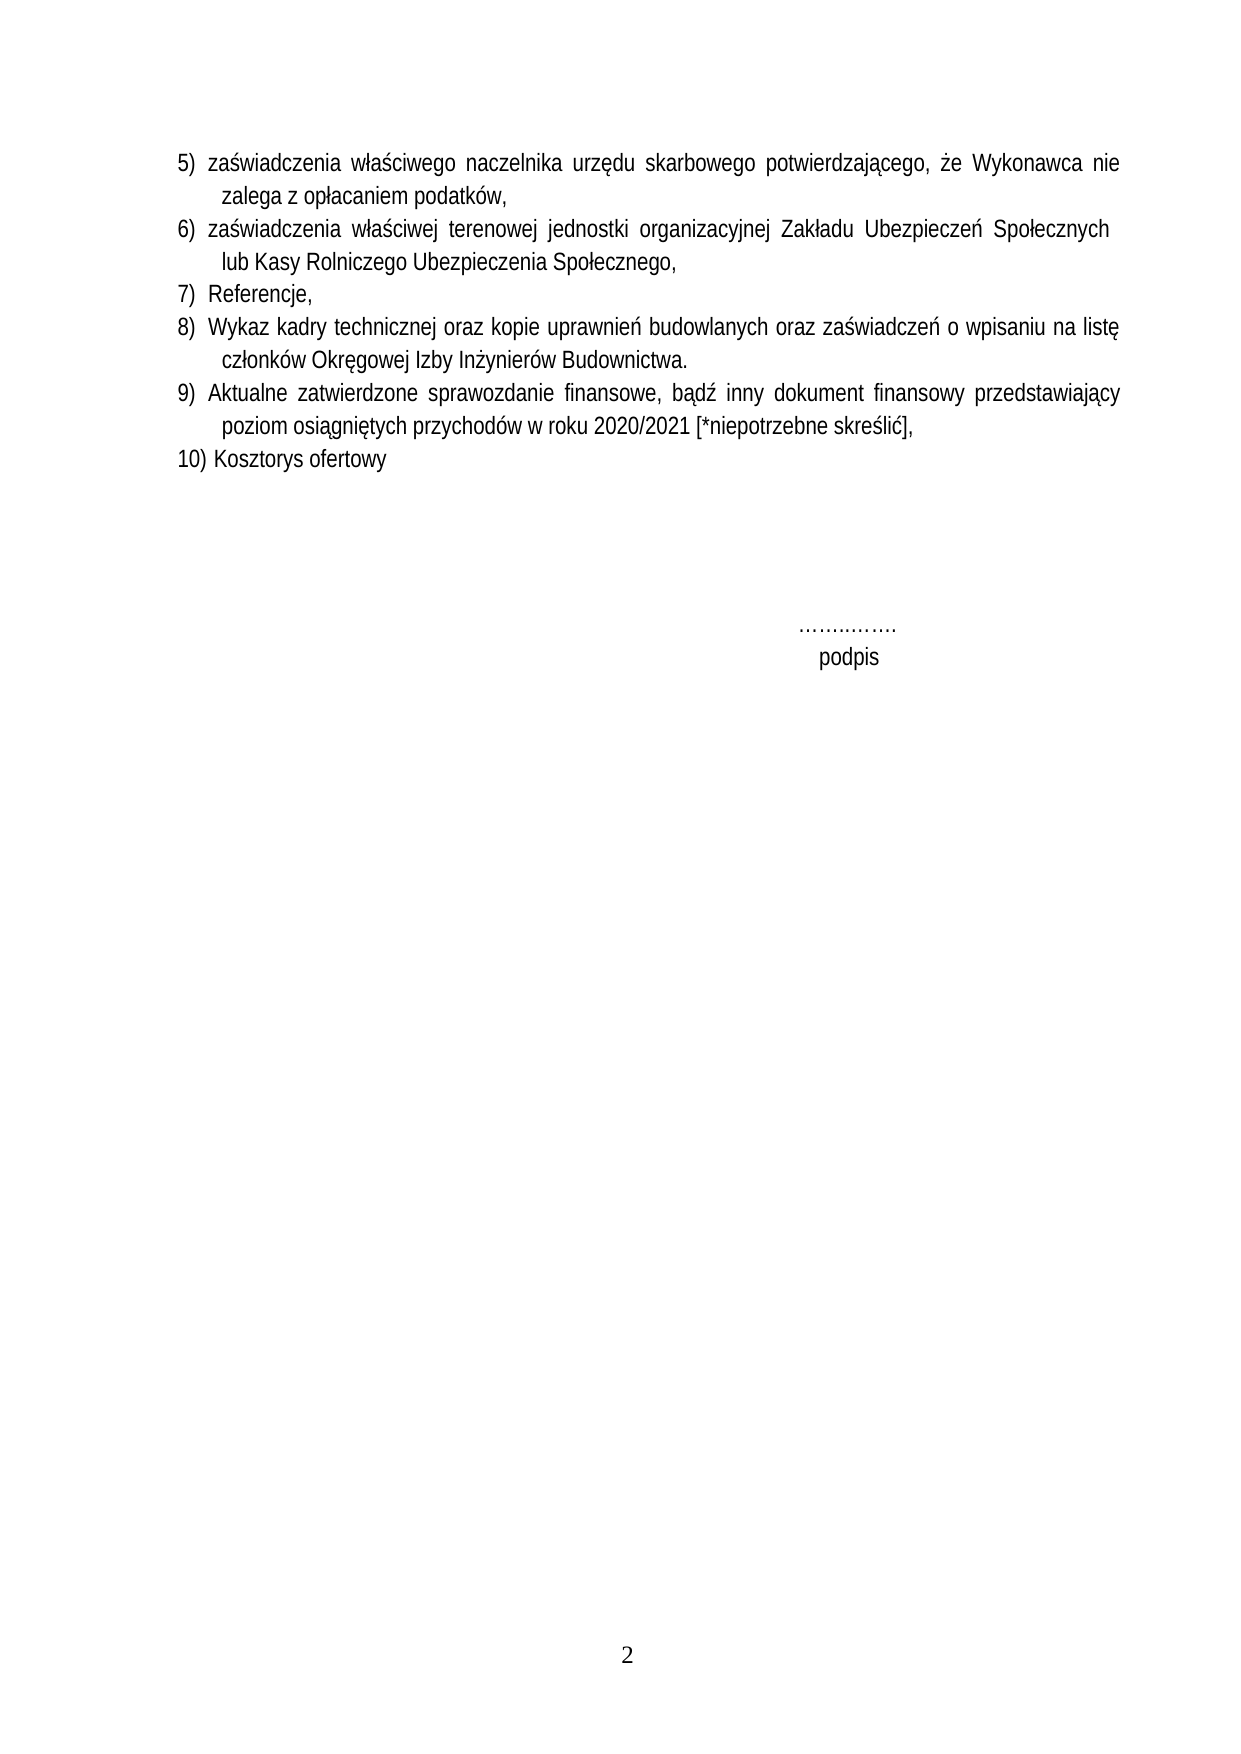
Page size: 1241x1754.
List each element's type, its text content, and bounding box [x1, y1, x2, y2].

text ……..……. [724, 608, 1122, 637]
list zaświadczenia właściwej terenowej jednostki organizacyjnej Zakładu Ubezpieczeń Społecznych lub Kasy Rolniczego Ubezpieczenia Społecznego, [177, 213, 1122, 275]
list zaświadczenia właściwego naczelnika urzędu skarbowego potwierdzającego, że Wykonawca nie zalega z opłacaniem podatków, [177, 148, 1122, 209]
text podpis [576, 641, 1122, 670]
list Aktualne zatwierdzone sprawozdanie finansowe, bądź inny dokument finansowy przedstawiający poziom osiągniętych przychodów w roku 2020/2021 [*niepotrzebne skreślić], [177, 378, 1122, 440]
list Kosztorys ofertowy [177, 444, 1122, 473]
list Referencje, [177, 279, 1122, 308]
list Wykaz kadry technicznej oraz kopie uprawnień budowlanych oraz zaświadczeń o wpisaniu na listę członków Okręgowej Izby Inżynierów Budownictwa. [177, 312, 1122, 374]
